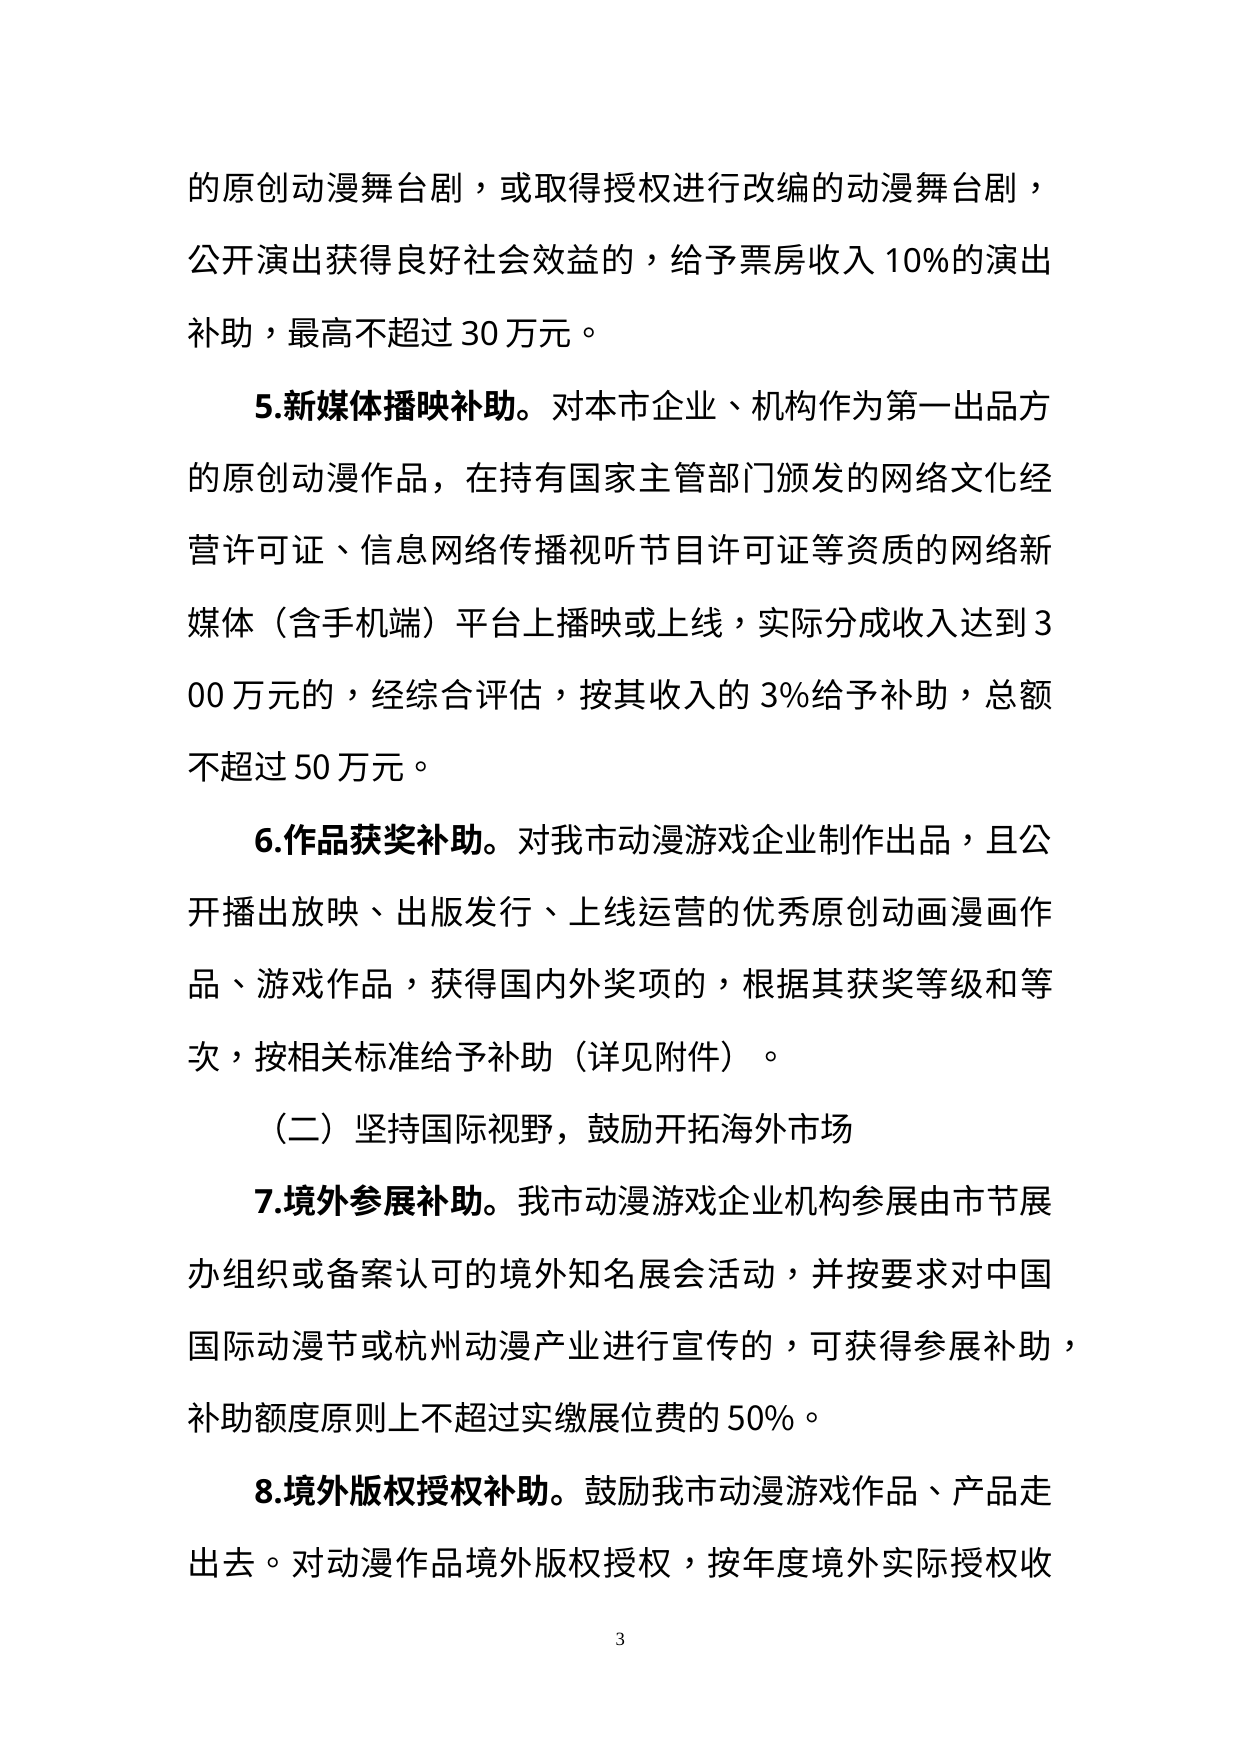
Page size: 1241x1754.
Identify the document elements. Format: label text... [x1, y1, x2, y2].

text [187, 1464, 1053, 1585]
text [187, 162, 1053, 355]
text 5.新媒体播映补助。对本市企业、机构作为第一出品方的原创动漫作品，在持有国家主管部门颁发的网络文化经营许可证、信息网络传播视听节目许可证等资质的网络新媒体（含手机端）平台上播映或上线，实际分成收入达到300万元的，经综合评估，按其收入的3%给予补助，总额不超过50万元。 [187, 379, 1053, 789]
text （二）坚持国际视野，鼓励开拓海外市场 [187, 1103, 1053, 1151]
text 7.境外参展补助。我市动漫游戏企业机构参展由市节展办组织或备案认可的境外知名展会活动，并按要求对中国国际动漫节或杭州动漫产业进行宣传的，可获得参展补助，补助额度原则上不超过实缴展位费的50%。 [187, 1175, 1053, 1440]
text 6.作品获奖补助。对我市动漫游戏企业制作出品，且公开播出放映、出版发行、上线运营的优秀原创动画漫画作品、游戏作品，获得国内外奖项的，根据其获奖等级和等次，按相关标准给予补助（详见附件）。 [187, 813, 1053, 1079]
